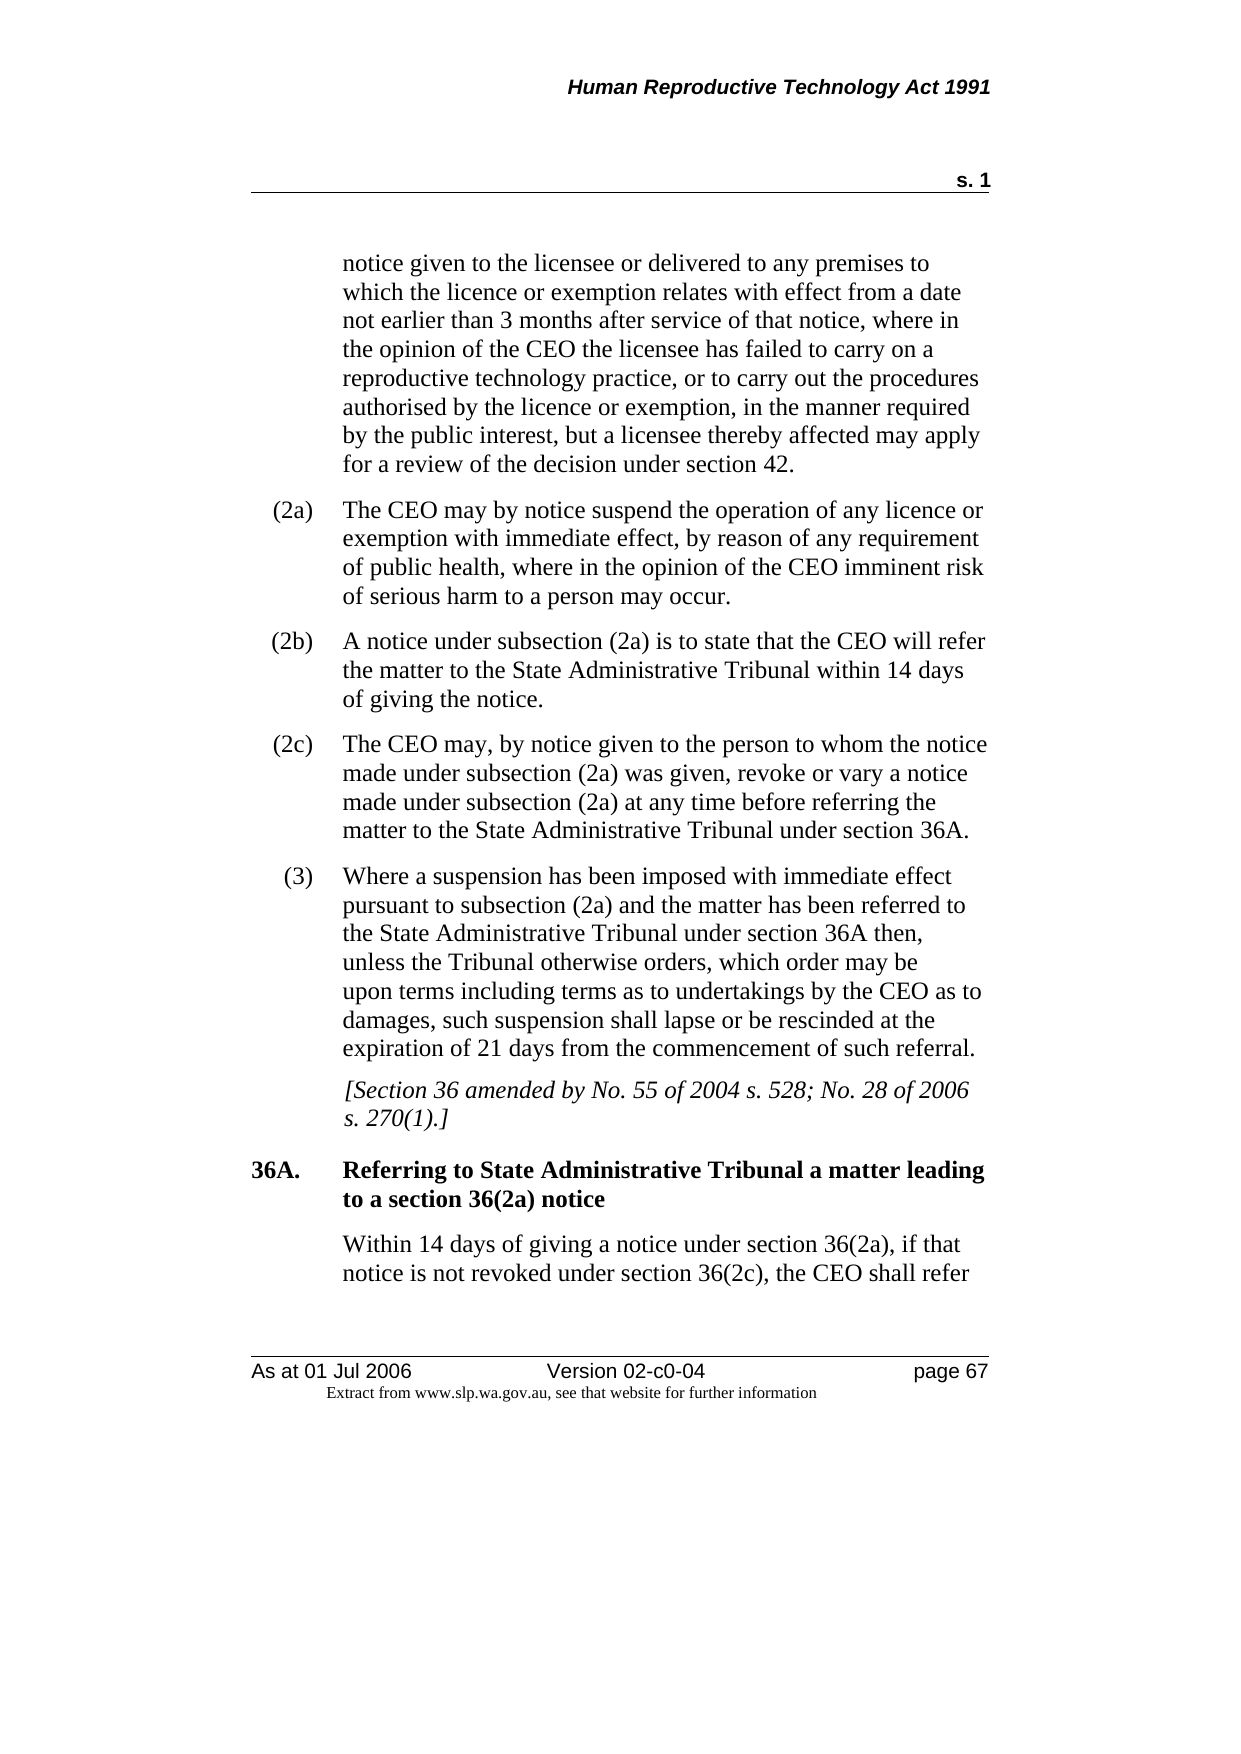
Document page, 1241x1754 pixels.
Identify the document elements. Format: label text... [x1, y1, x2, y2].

subtitle 36A. Referring to State Administrative Tribunal a matter leading to a section 36(2a) notice [251, 1155, 989, 1213]
text (2a) The CEO may by notice suspend the operation of any licence or exemption with immediate effect, by reason of any requirement of public health, where in the opinion of the CEO imminent risk of serious harm to a person may occur. [251, 495, 989, 610]
text (2b) A notice under subsection (2a) is to state that the CEO will refer the matter to the State Administrative Tribunal within 14 days of giving the notice. [251, 626, 989, 713]
text [Section 36 amended by No. 55 of 2004 s. 528; No. 28 of 2006 s. 270(1).] [251, 1075, 989, 1132]
text (2c) The CEO may, by notice given to the person to whom the notice made under subsection (2a) was given, revoke or vary a notice made under subsection (2a) at any time before referring the matter to the State Administrative Tribunal under section 36A. [251, 729, 989, 844]
text (3) Where a suspension has been imposed with immediate effect pursuant to subsection (2a) and the matter has been referred to the State Administrative Tribunal under section 36A then, unless the Tribunal otherwise orders, which order may be upon terms including terms as to undertakings by the CEO as to damages, such suspension shall lapse or be rescinded at the expiration of 21 days from the commencement of such referral. [251, 861, 989, 1062]
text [251, 248, 989, 478]
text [251, 1229, 989, 1287]
